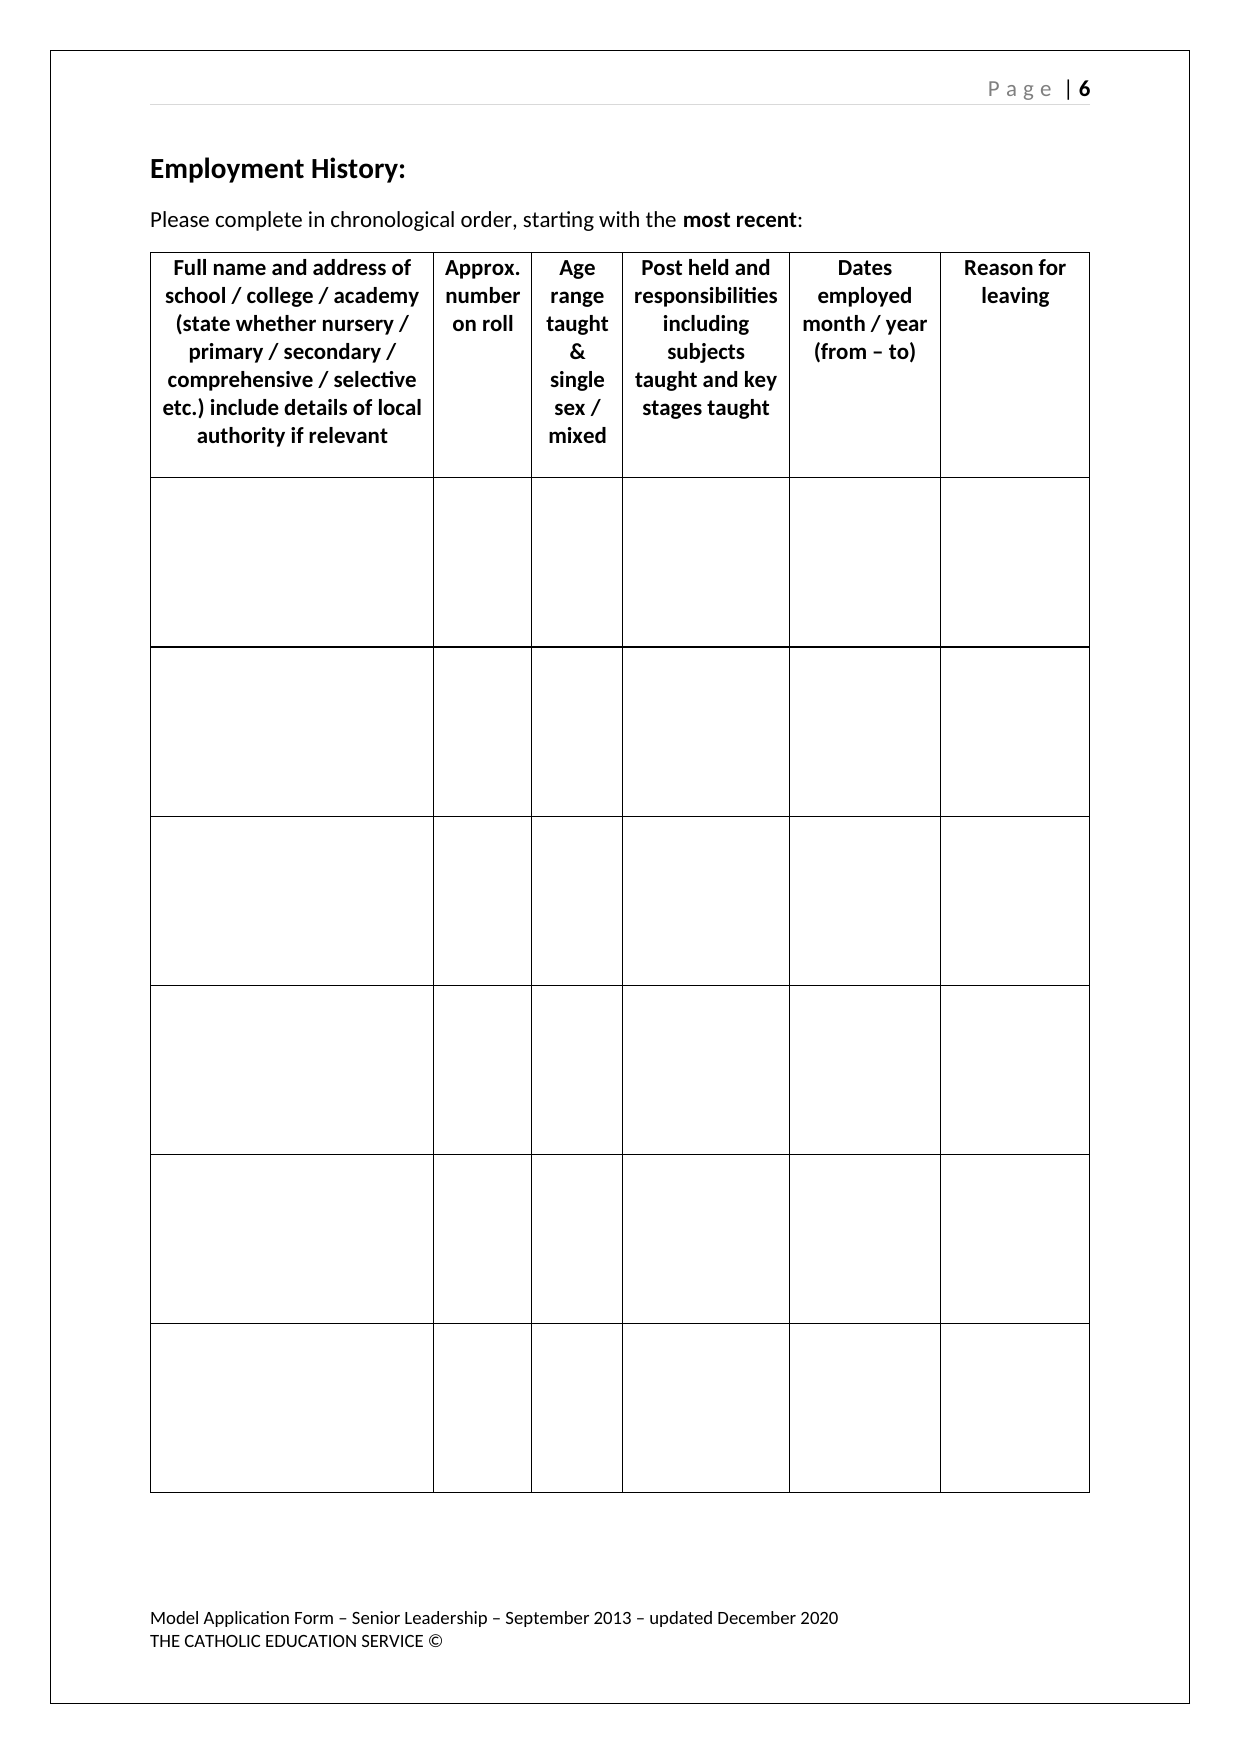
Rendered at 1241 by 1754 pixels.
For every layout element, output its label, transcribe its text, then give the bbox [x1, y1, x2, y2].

table_cell [941, 817, 1089, 985]
table_cell [623, 648, 789, 816]
table_cell [151, 1155, 433, 1323]
table_header Reason for leaving [941, 253, 1089, 477]
text Please complete in chronological order, starting with the most recent: [150, 205, 1090, 233]
table_cell [623, 1155, 789, 1323]
table_cell [532, 986, 622, 1154]
table_cell [151, 1324, 433, 1492]
table_cell [151, 648, 433, 816]
table_cell [623, 986, 789, 1154]
table_cell [434, 648, 531, 816]
table_cell [790, 986, 940, 1154]
table_cell [532, 648, 622, 816]
table_cell [941, 648, 1089, 816]
table_cell [790, 817, 940, 985]
table_cell [434, 1324, 531, 1492]
text Employment History: [150, 150, 1090, 186]
table_cell [623, 817, 789, 985]
table_header Approx. number on roll [434, 253, 531, 477]
table_cell [532, 478, 622, 646]
table_cell [532, 1155, 622, 1323]
table_cell [941, 986, 1089, 1154]
table_cell [532, 817, 622, 985]
table_cell [941, 1155, 1089, 1323]
table_cell [434, 478, 531, 646]
table_header Post held and responsibilities including subjects taught and key stages taught [623, 253, 789, 477]
table_cell [434, 817, 531, 985]
table_cell [434, 986, 531, 1154]
table_header Dates employed month / year (from – to) [790, 253, 940, 477]
table_cell [532, 1324, 622, 1492]
table_header Age range taught & single sex / mixed [532, 253, 622, 477]
table_cell [623, 1324, 789, 1492]
table_cell [941, 1324, 1089, 1492]
table_cell [790, 648, 940, 816]
table_cell [790, 1155, 940, 1323]
table_cell [434, 1155, 531, 1323]
table_cell [151, 986, 433, 1154]
table_cell [790, 478, 940, 646]
table_header Full name and address of school / college / academy (state whether nursery / primary / secondary / comprehensive / selective etc.) include details of local authority if relevant [151, 253, 433, 477]
table_cell [790, 1324, 940, 1492]
table_cell [151, 478, 433, 646]
table_cell [941, 478, 1089, 646]
table_cell [151, 817, 433, 985]
table_cell [623, 478, 789, 646]
